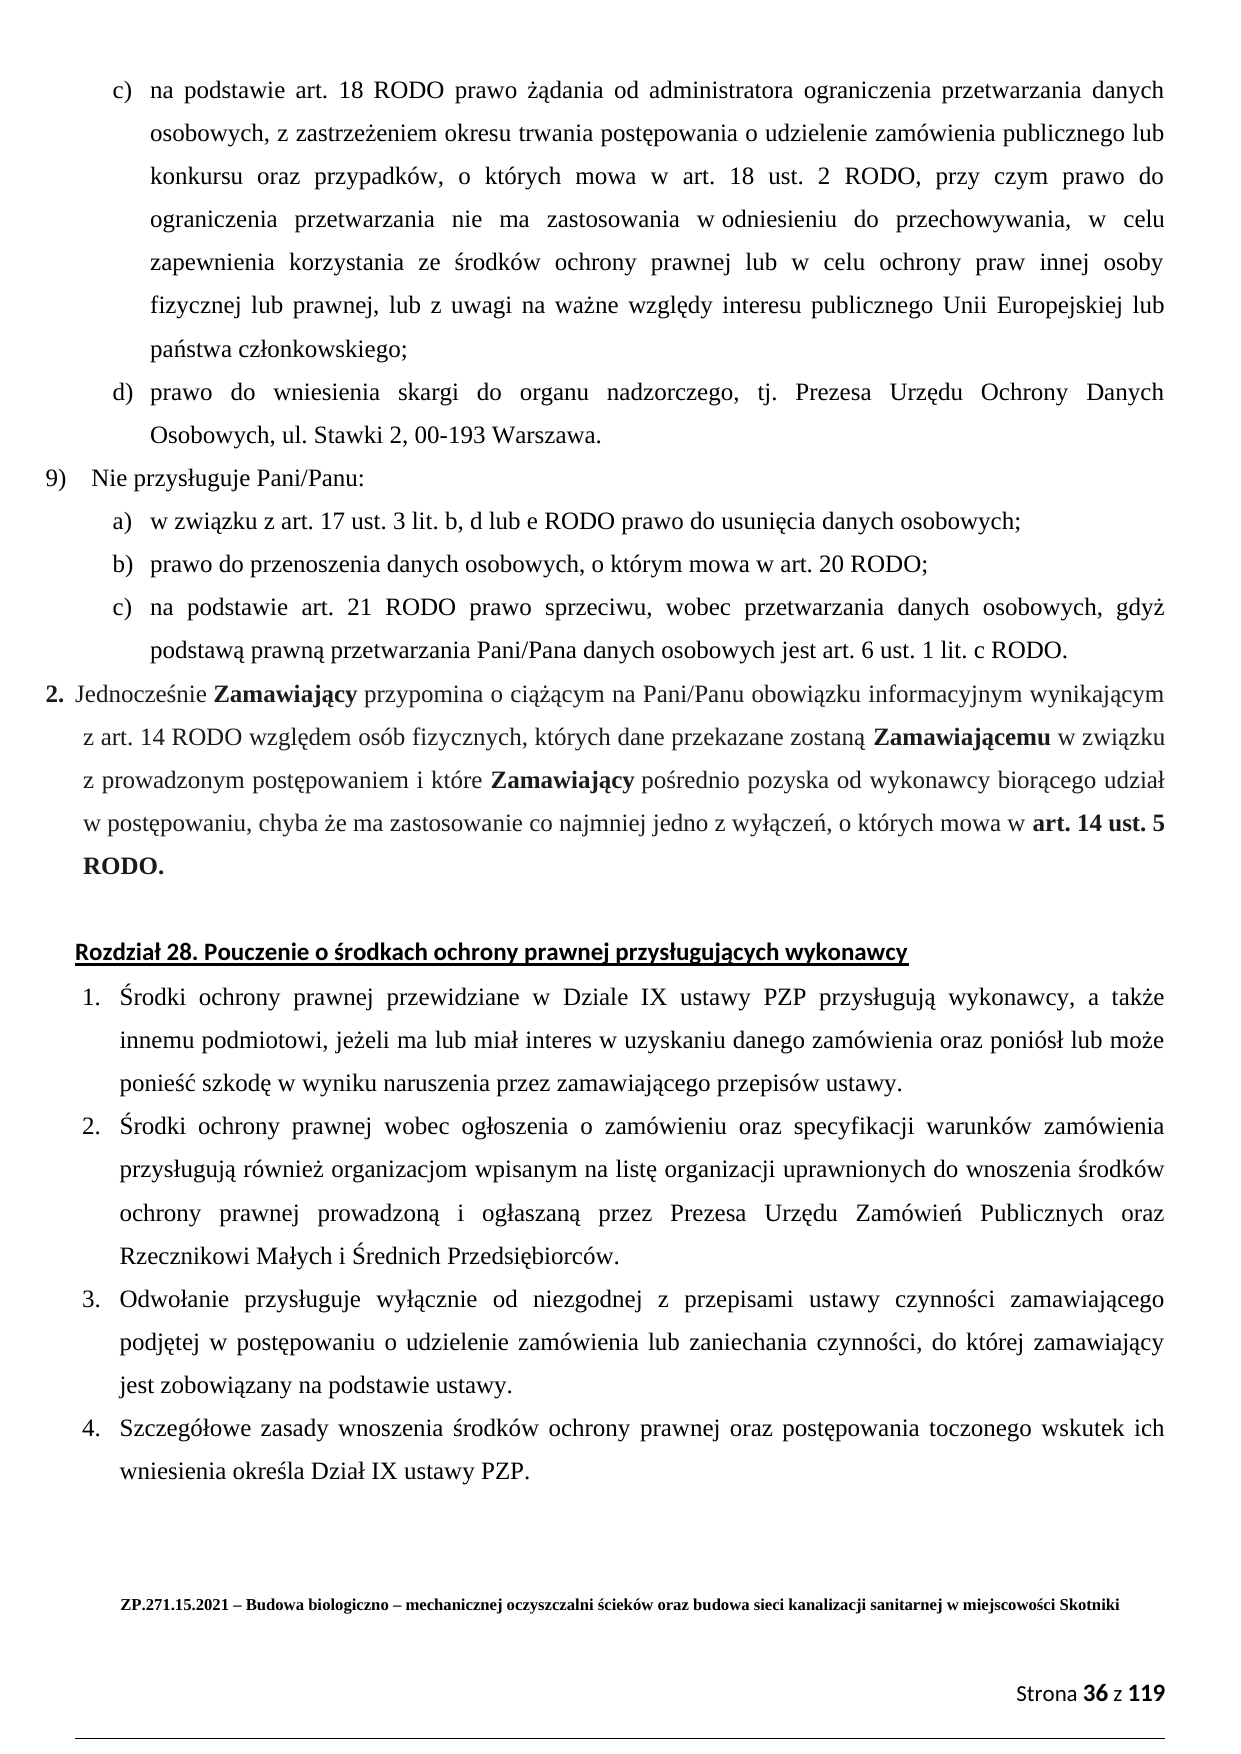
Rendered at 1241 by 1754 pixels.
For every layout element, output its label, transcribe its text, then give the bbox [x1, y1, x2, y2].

list Środki ochrony prawnej wobec ogłoszenia o zamówieniu oraz specyfikacji warunków zamówienia przysługują również organizacjom wpisanym na listę organizacji uprawnionych do wnoszenia środków ochrony prawnej prowadzoną i ogłaszaną przez Prezesa Urzędu Zamówień Publicznych oraz Rzecznikowi Małych i Średnich Przedsiębiorców. [82, 1111, 1165, 1269]
list w związku z art. 17 ust. 3 lit. b, d lub e RODO prawo do usunięcia danych osobowych; [112, 506, 1165, 535]
list Szczegółowe zasady wnoszenia środków ochrony prawnej oraz postępowania toczonego wskutek ich wniesienia określa Dział IX ustawy PZP. [82, 1413, 1165, 1485]
text Rozdział 28. Pouczenie o środkach ochrony prawnej przysługujących wykonawcy [75, 936, 1165, 967]
text 9) Nie przysługuje Pani/Panu: [45, 463, 1165, 492]
list Środki ochrony prawnej przewidziane w Dziale IX ustawy PZP przysługują wykonawcy, a także innemu podmiotowi, jeżeli ma lub miał interes w uzyskaniu danego zamówienia oraz poniósł lub może ponieść szkodę w wyniku naruszenia przez zamawiającego przepisów ustawy. [82, 982, 1165, 1097]
list prawo do wniesienia skargi do organu nadzorczego, tj. Prezesa Urzędu Ochrony Danych Osobowych, ul. Stawki 2, 00-193 Warszawa. [112, 377, 1165, 449]
list prawo do przenoszenia danych osobowych, o którym mowa w art. 20 RODO; [112, 549, 1165, 578]
list Jednocześnie Zamawiający przypomina o ciążącym na Pani/Panu obowiązku informacyjnym wynikającym z art. 14 RODO względem osób fizycznych, których dane przekazane zostaną Zamawiającemu w związku z prowadzonym postępowaniem i które Zamawiający pośrednio pozyska od wykonawcy biorącego udział w postępowaniu, chyba że ma zastosowanie co najmniej jedno z wyłączeń, o których mowa w art. 14 ust. 5 RODO. [45, 679, 1165, 880]
list na podstawie art. 18 RODO prawo żądania od administratora ograniczenia przetwarzania danych osobowych, z zastrzeżeniem okresu trwania postępowania o udzielenie zamówienia publicznego lub konkursu oraz przypadków, o których mowa w art. 18 ust. 2 RODO, przy czym prawo do ograniczenia przetwarzania nie ma zastosowania w odniesieniu do przechowywania, w celu zapewnienia korzystania ze środków ochrony prawnej lub w celu ochrony praw innej osoby fizycznej lub prawnej, lub z uwagi na ważne względy interesu publicznego Unii Europejskiej lub państwa członkowskiego; [112, 75, 1165, 362]
list na podstawie art. 21 RODO prawo sprzeciwu, wobec przetwarzania danych osobowych, gdyż podstawą prawną przetwarzania Pani/Pana danych osobowych jest art. 6 ust. 1 lit. c RODO. [112, 592, 1165, 664]
list Odwołanie przysługuje wyłącznie od niezgodnej z przepisami ustawy czynności zamawiającego podjętej w postępowaniu o udzielenie zamówienia lub zaniechania czynności, do której zamawiający jest zobowiązany na podstawie ustawy. [82, 1284, 1165, 1399]
